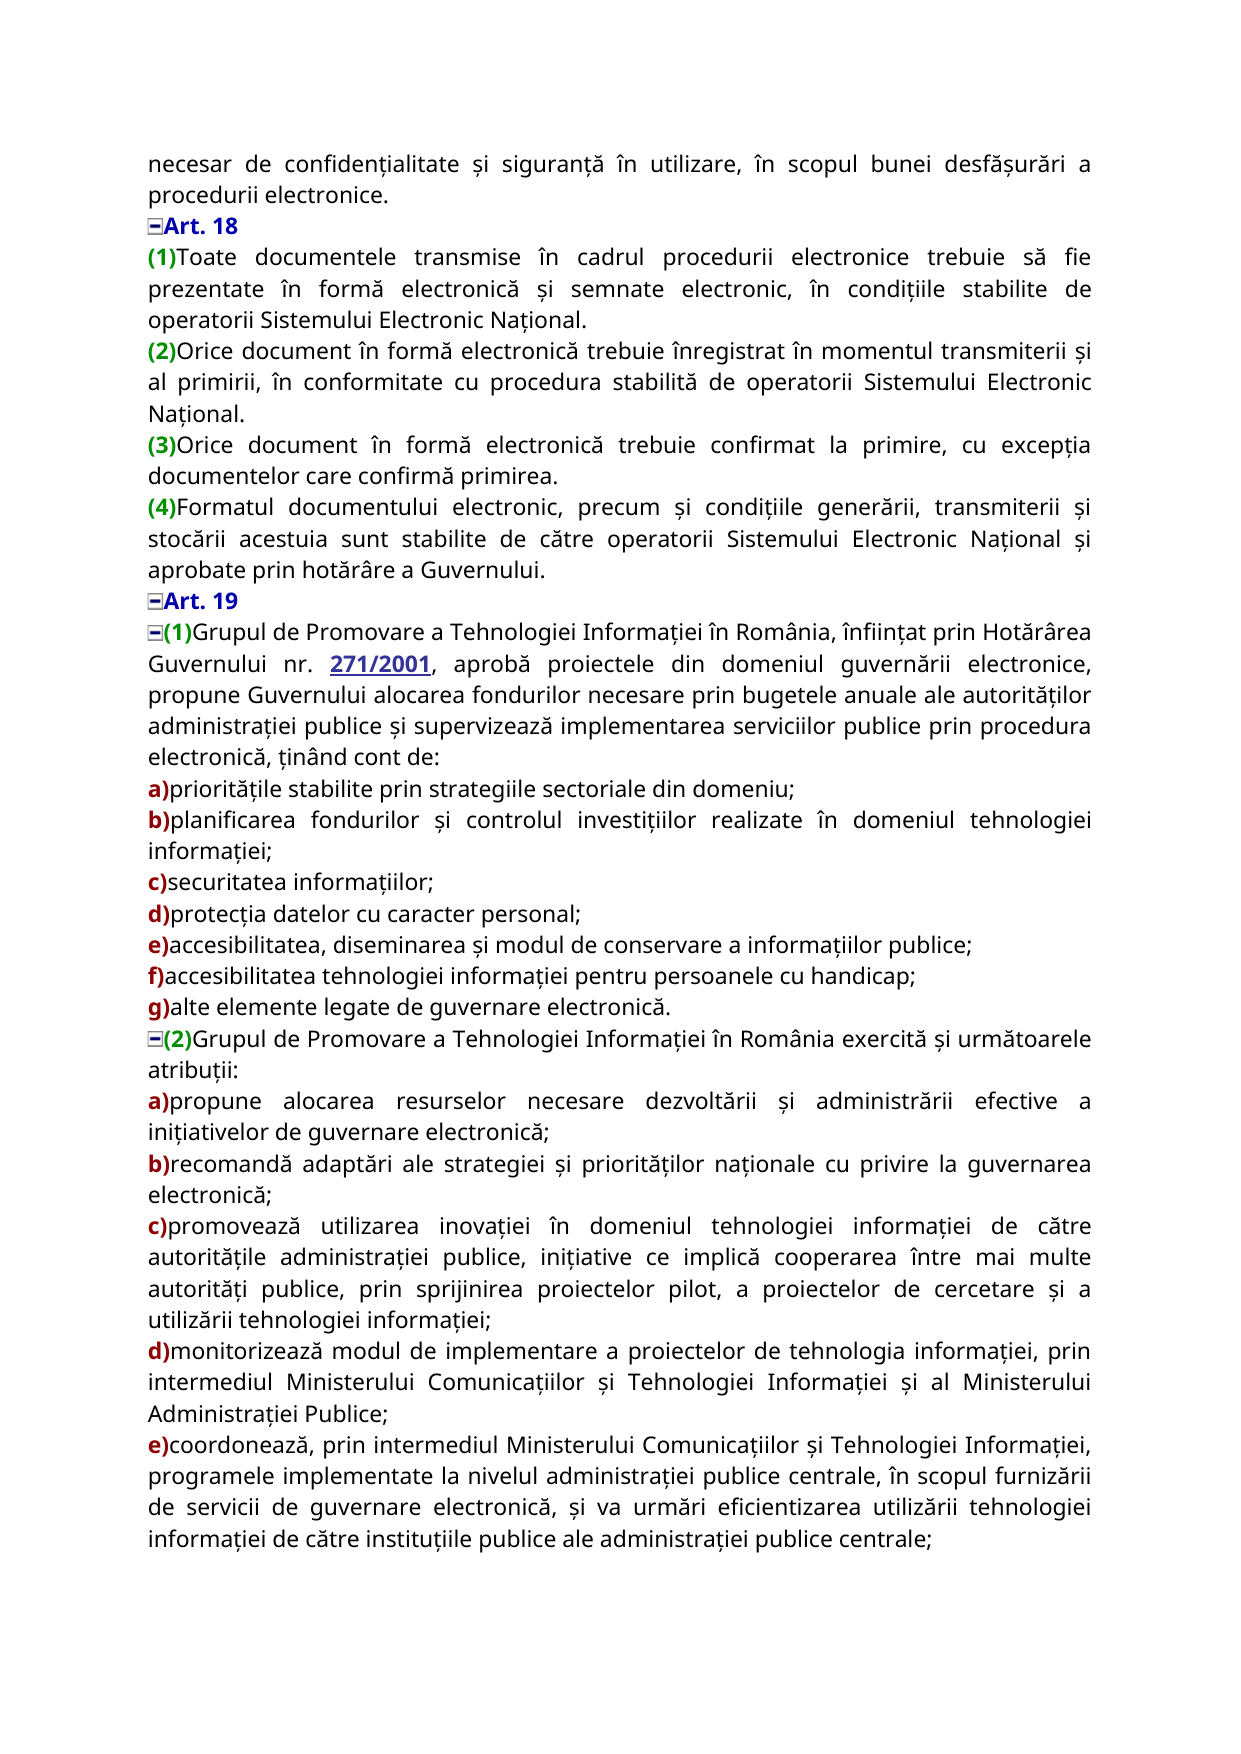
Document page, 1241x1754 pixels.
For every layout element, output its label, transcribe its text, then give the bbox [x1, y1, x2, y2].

text b)planificarea fondurilor şi controlul investiţiilor realizate în domeniul tehnologiei informaţiei; [148, 804, 1093, 866]
text a)propune alocarea resurselor necesare dezvoltării şi administrării efective a iniţiativelor de guvernare electronică; [148, 1085, 1093, 1148]
text (1)Grupul de Promovare a Tehnologiei Informaţiei în România, înfiinţat prin Hotărârea Guvernului nr. 271/2001, aprobă proiectele din domeniul guvernării electronice, propune Guvernului alocarea fondurilor necesare prin bugetele anuale ale autorităţilor administraţiei publice şi supervizează implementarea serviciilor publice prin procedura electronică, ţinând cont de: [148, 616, 1093, 773]
text e)accesibilitatea, diseminarea şi modul de conservare a informaţiilor publice; [148, 929, 1093, 960]
text Art. 19 [148, 585, 1093, 616]
text g)alte elemente legate de guvernare electronică. [148, 991, 1093, 1023]
text e)coordonează, prin intermediul Ministerului Comunicaţiilor şi Tehnologiei Informaţiei, programele implementate la nivelul administraţiei publice centrale, în scopul furnizării de servicii de guvernare electronică, şi va urmări eficientizarea utilizării tehnologiei informaţiei de către instituţiile publice ale administraţiei publice centrale; [148, 1429, 1093, 1554]
picture [147, 625, 164, 641]
text d)protecţia datelor cu caracter personal; [148, 898, 1093, 929]
text (1)Toate documentele transmise în cadrul procedurii electronice trebuie să fie prezentate în formă electronică şi semnate electronic, în condiţiile stabilite de operatorii Sistemului Electronic Naţional. [148, 241, 1093, 335]
picture [147, 1031, 164, 1047]
text (2)Grupul de Promovare a Tehnologiei Informaţiei în România exercită şi următoarele atribuţii: [148, 1023, 1093, 1085]
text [148, 148, 1093, 210]
picture [147, 218, 164, 235]
text b)recomandă adaptări ale strategiei şi priorităţilor naţionale cu privire la guvernarea electronică; [148, 1148, 1093, 1210]
text (2)Orice document în formă electronică trebuie înregistrat în momentul transmiterii şi al primirii, în conformitate cu procedura stabilită de operatorii Sistemului Electronic Naţional. [148, 335, 1093, 429]
text a)priorităţile stabilite prin strategiile sectoriale din domeniu; [148, 773, 1093, 804]
text f)accesibilitatea tehnologiei informaţiei pentru persoanele cu handicap; [148, 960, 1093, 991]
text d)monitorizează modul de implementare a proiectelor de tehnologia informaţiei, prin intermediul Ministerului Comunicaţiilor şi Tehnologiei Informaţiei şi al Ministerului Administraţiei Publice; [148, 1335, 1093, 1429]
text c)promovează utilizarea inovaţiei în domeniul tehnologiei informaţiei de către autorităţile administraţiei publice, iniţiative ce implică cooperarea între mai multe autorităţi publice, prin sprijinirea proiectelor pilot, a proiectelor de cercetare şi a utilizării tehnologiei informaţiei; [148, 1210, 1093, 1335]
text (3)Orice document în formă electronică trebuie confirmat la primire, cu excepţia documentelor care confirmă primirea. [148, 429, 1093, 491]
text c)securitatea informaţiilor; [148, 866, 1093, 898]
text (4)Formatul documentului electronic, precum şi condiţiile generării, transmiterii şi stocării acestuia sunt stabilite de către operatorii Sistemului Electronic Naţional şi aprobate prin hotărâre a Guvernului. [148, 491, 1093, 585]
text Art. 18 [148, 210, 1093, 241]
picture [147, 593, 164, 610]
